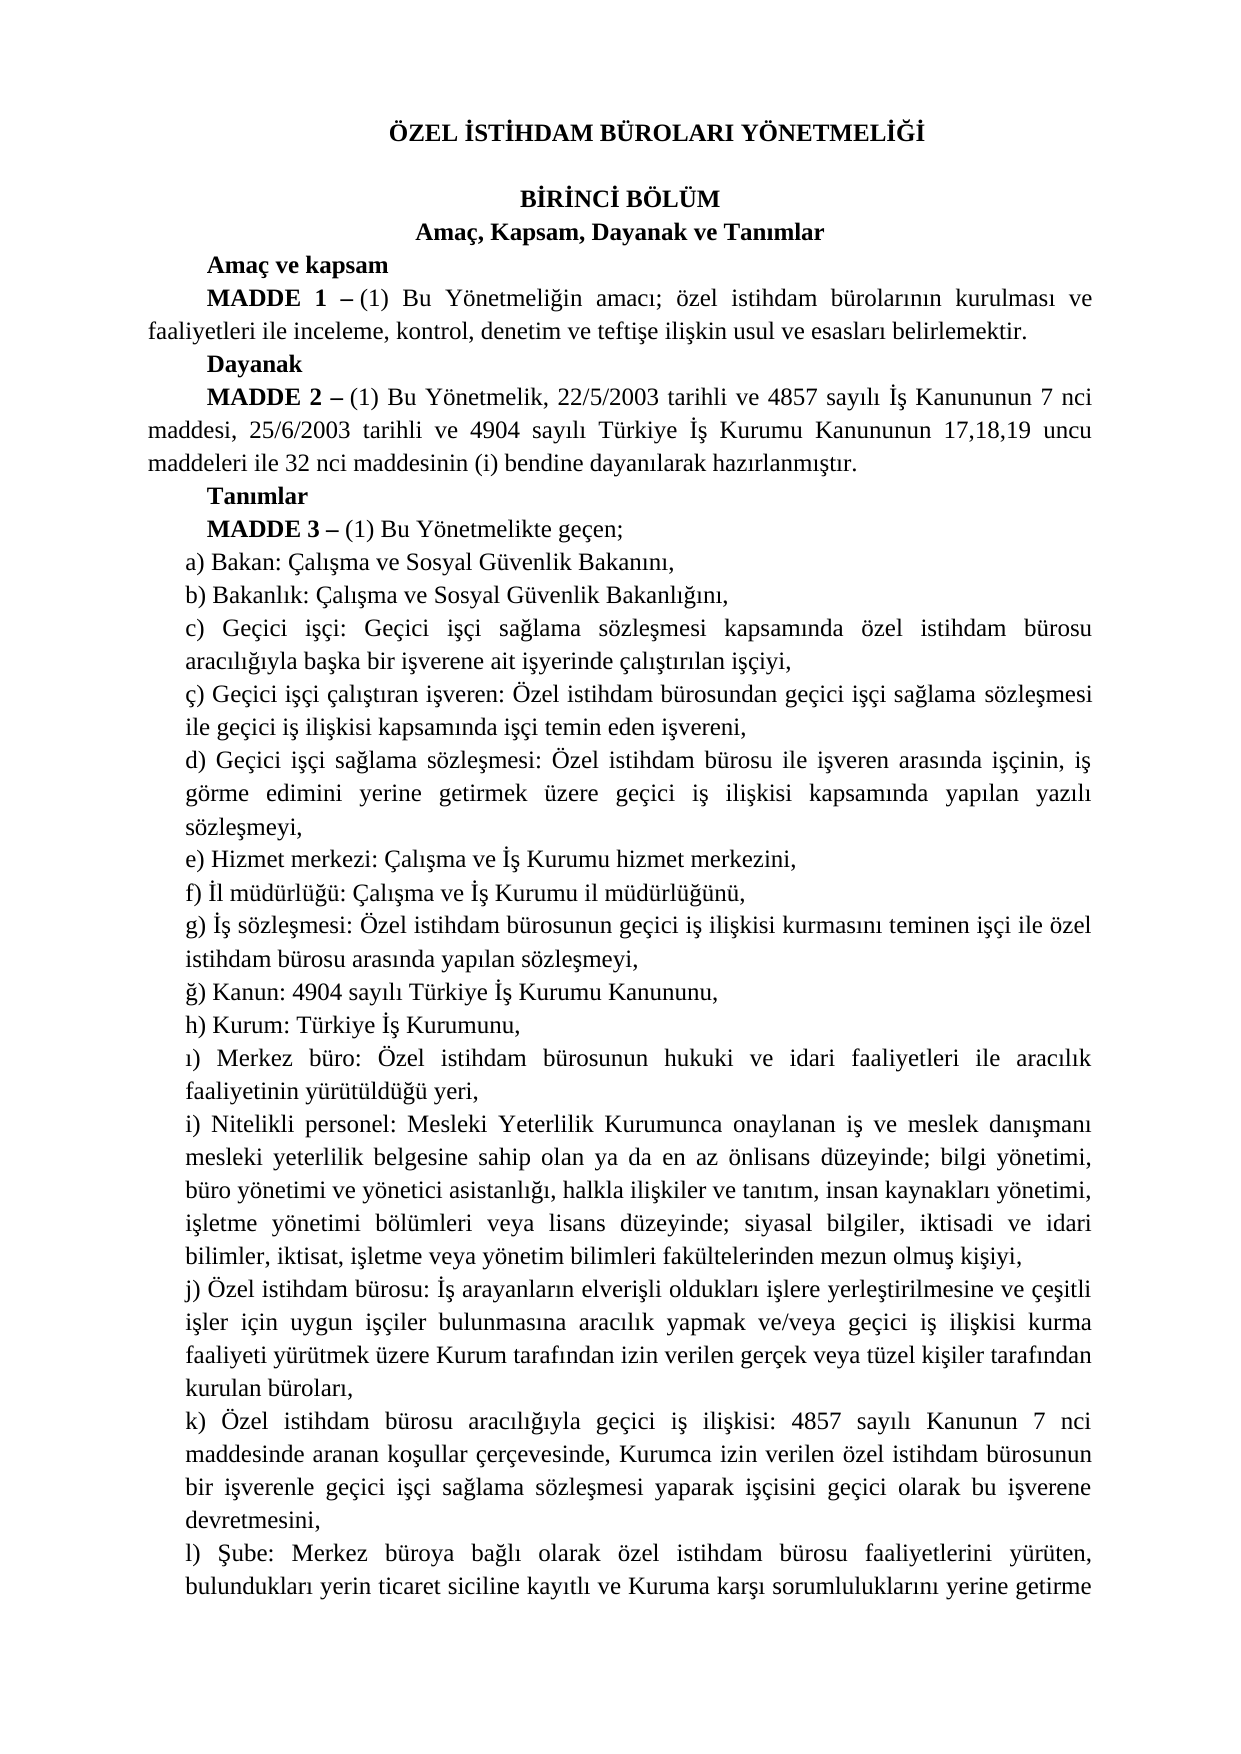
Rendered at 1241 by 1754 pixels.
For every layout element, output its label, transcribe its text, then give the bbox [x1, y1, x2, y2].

text d) Geçici işçi sağlama sözleşmesi: Özel istihdam bürosu ile işveren arasında işçinin, iş görme edimini yerine getirmek üzere geçici iş ilişkisi kapsamında yapılan yazılı sözleşmeyi, [185, 746, 1093, 840]
text e) Hizmet merkezi: Çalışma ve İş Kurumu hizmet merkezini, [185, 844, 1093, 873]
text c) Geçici işçi: Geçici işçi sağlama sözleşmesi kapsamında özel istihdam bürosu aracılığıyla başka bir işverene ait işyerinde çalıştırılan işçiyi, [185, 613, 1093, 675]
text g) İş sözleşmesi: Özel istihdam bürosunun geçici iş ilişkisi kurmasını teminen işçi ile özel istihdam bürosu arasında yapılan sözleşmeyi, [185, 911, 1093, 972]
text ç) Geçici işçi çalıştıran işveren: Özel istihdam bürosundan geçici işçi sağlama sözleşmesi ile geçici iş ilişkisi kapsamında işçi temin eden işvereni, [185, 679, 1093, 741]
text k) Özel istihdam bürosu aracılığıyla geçici iş ilişkisi: 4857 sayılı Kanunun 7 nci maddesinde aranan koşullar çerçevesinde, Kurumca izin verilen özel istihdam bürosunun bir işverenle geçici işçi sağlama sözleşmesi yaparak işçisini geçici olarak bu işverene devretmesini, [185, 1406, 1093, 1534]
text f) İl müdürlüğü: Çalışma ve İş Kurumu il müdürlüğünü, [185, 878, 1093, 906]
text MADDE 2 – (1) Bu Yönetmelik, 22/5/2003 tarihli ve 4857 sayılı İş Kanununun 7 nci maddesi, 25/6/2003 tarihli ve 4904 sayılı Türkiye İş Kurumu Kanununun 17,18,19 uncu maddeleri ile 32 nci maddesinin (i) bendine dayanılarak hazırlanmıştır. [148, 382, 1093, 477]
text ğ) Kanun: 4904 sayılı Türkiye İş Kurumu Kanununu, [185, 977, 1093, 1005]
text b) Bakanlık: Çalışma ve Sosyal Güvenlik Bakanlığını, [185, 580, 1093, 609]
text i) Nitelikli personel: Mesleki Yeterlilik Kurumunca onaylanan iş ve meslek danışmanı mesleki yeterlilik belgesine sahip olan ya da en az önlisans düzeyinde; bilgi yönetimi, büro yönetimi ve yönetici asistanlığı, halkla ilişkiler ve tanıtım, insan kaynakları yönetimi, işletme yönetimi bölümleri veya lisans düzeyinde; siyasal bilgiler, iktisadi ve idari bilimler, iktisat, işletme veya yönetim bilimleri fakültelerinden mezun olmuş kişiyi, [185, 1109, 1093, 1269]
text Tanımlar [148, 481, 1093, 510]
text Amaç ve kapsam [148, 250, 1093, 279]
text MADDE 3 – (1) Bu Yönetmelikte geçen; [148, 514, 1093, 543]
text BİRİNCİ BÖLÜM [148, 184, 1093, 213]
text Dayanak [148, 349, 1093, 378]
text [185, 1538, 1093, 1600]
text ÖZEL İSTİHDAM BÜROLARI YÖNETMELİĞİ [148, 118, 1093, 147]
text j) Özel istihdam bürosu: İş arayanların elverişli oldukları işlere yerleştirilmesine ve çeşitli işler için uygun işçiler bulunmasına aracılık yapmak ve/veya geçici iş ilişkisi kurma faaliyeti yürütmek üzere Kurum tarafından izin verilen gerçek veya tüzel kişiler tarafından kurulan büroları, [185, 1274, 1093, 1402]
text ı) Merkez büro: Özel istihdam bürosunun hukuki ve idari faaliyetleri ile aracılık faaliyetinin yürütüldüğü yeri, [185, 1043, 1093, 1104]
text h) Kurum: Türkiye İş Kurumunu, [185, 1010, 1093, 1038]
text Amaç, Kapsam, Dayanak ve Tanımlar [148, 217, 1093, 246]
text a) Bakan: Çalışma ve Sosyal Güvenlik Bakanını, [185, 547, 1093, 576]
text MADDE 1 – (1) Bu Yönetmeliğin amacı; özel istihdam bürolarının kurulması ve faaliyetleri ile inceleme, kontrol, denetim ve teftişe ilişkin usul ve esasları belirlemektir. [148, 283, 1093, 345]
